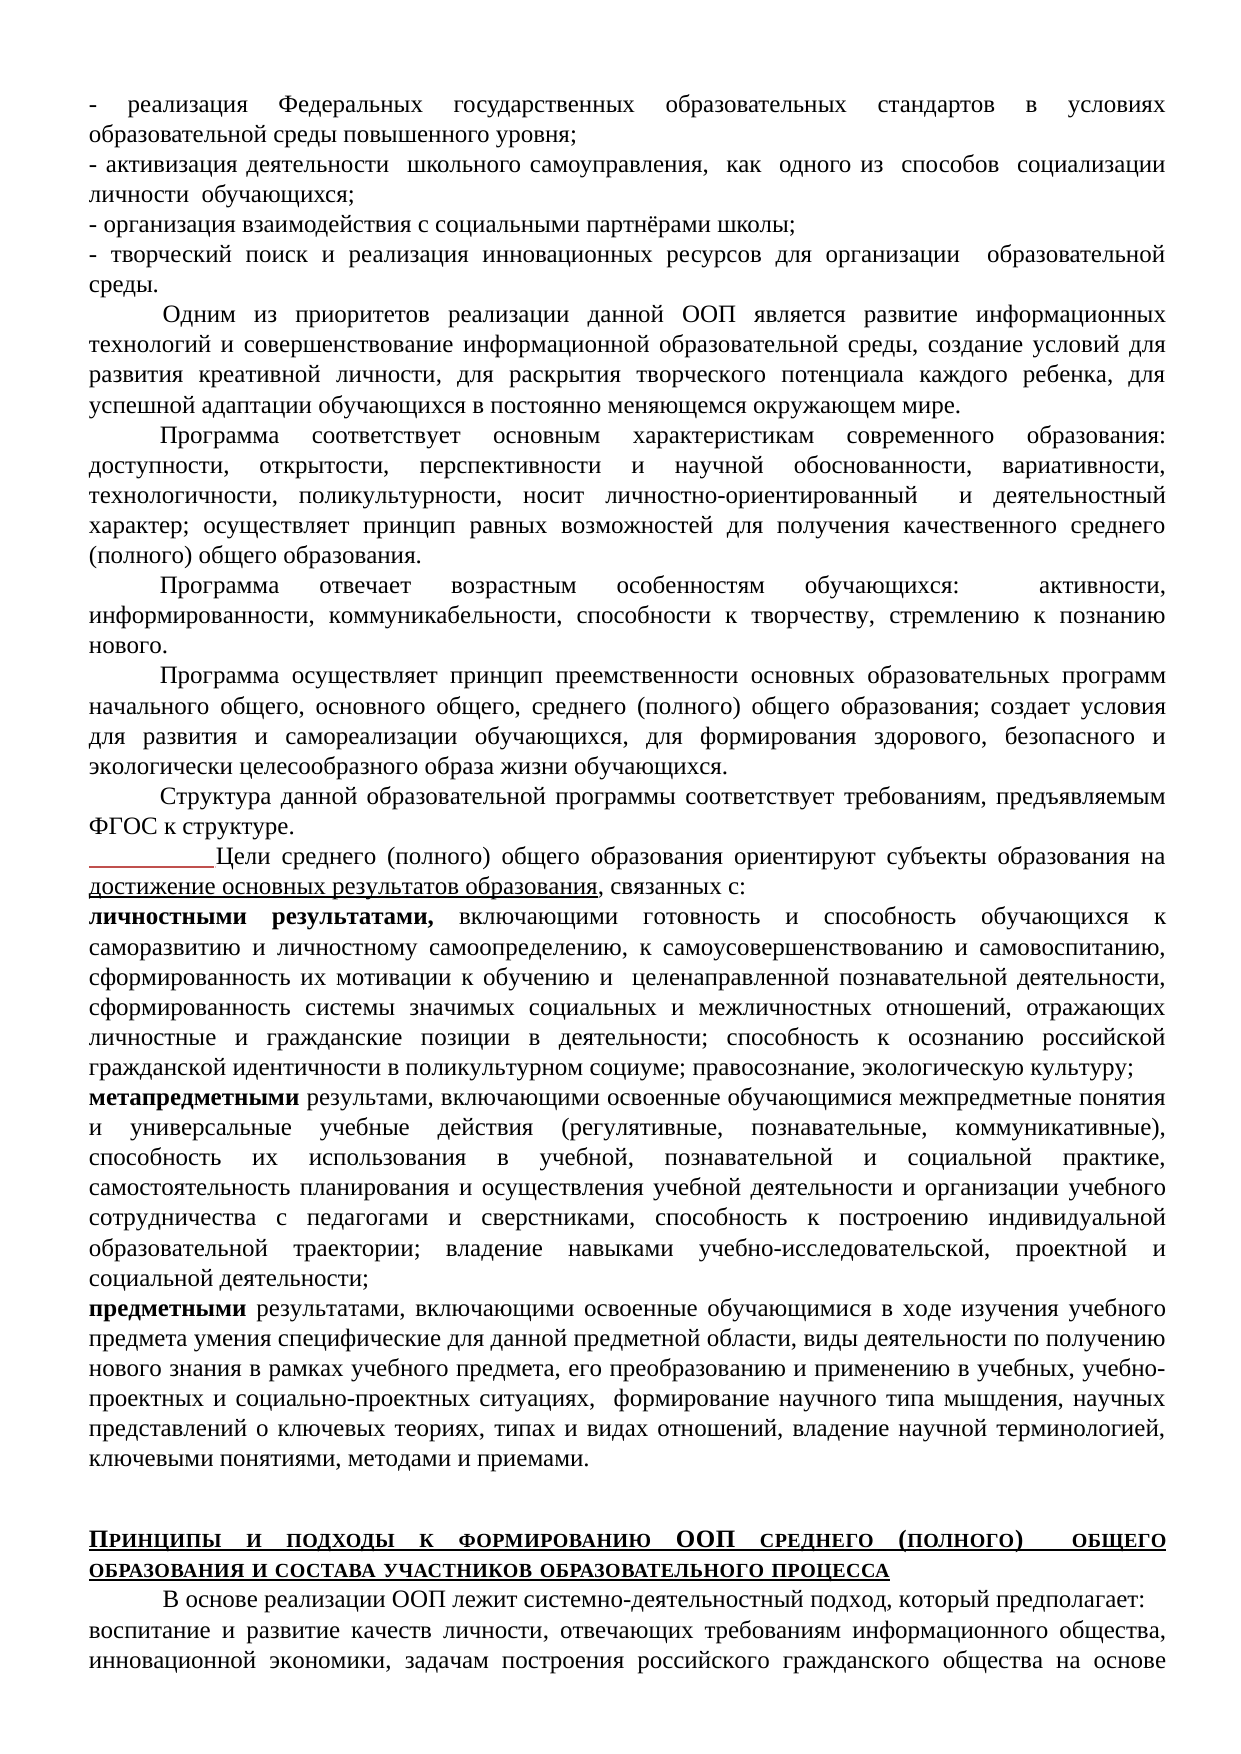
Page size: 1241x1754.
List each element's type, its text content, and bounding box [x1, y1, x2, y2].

text личностными результатами, включающими готовность и способность обучающихся к саморазвитию и личностному самоопределению, к самоусовершенствованию и самовоспитанию, сформированность их мотивации к обучению и целенаправленной познавательной деятельности, сформированность системы значимых социальных и межличностных отношений, отражающих личностные и гражданские позиции в деятельности; способность к осознанию российской гражданской идентичности в поликультурном социуме; правосознание, экологическую культуру; [89, 901, 1167, 1081]
text Программа соответствует основным характеристикам современного образования: доступности, открытости, перспективности и научной обоснованности, вариативности, технологичности, поликультурности, носит личностно-ориентированный и деятельностный характер; осуществляет принцип равных возможностей для получения качественного среднего (полного) общего образования. [89, 420, 1167, 569]
text - организация взаимодействия с социальными партнёрами школы; [89, 209, 1167, 238]
text Одним из приоритетов реализации данной ООП является развитие информационных технологий и совершенствование информационной образовательной среды, создание условий для развития креативной личности, для раскрытия творческого потенциала каждого ребенка, для успешной адаптации обучающихся в постоянно меняющемся окружающем мире. [89, 299, 1167, 418]
text Структура данной образовательной программы соответствует требованиям, предъявляемым ФГОС к структуре. [89, 781, 1167, 840]
text Программа осуществляет принцип преемственности основных образовательных программ начального общего, основного общего, среднего (полного) общего образования; создает условия для развития и самореализации обучающихся, для формирования здорового, безопасного и экологически целесообразного образа жизни обучающихся. [89, 661, 1167, 780]
text предметными результатами, включающими освоенные обучающимися в ходе изучения учебного предмета умения специфические для данной предметной области, виды деятельности по получению нового знания в рамках учебного предмета, его преобразованию и применению в учебных, учебно-проектных и социально-проектных ситуациях, формирование научного типа мышдения, научных представлений о ключевых теориях, типах и видах отношений, владение научной терминологией, ключевыми понятиями, методами и приемами. [89, 1293, 1167, 1472]
text Программа отвечает возрастным особенностям обучающихся: активности, информированности, коммуникабельности, способности к творчеству, стремлению к познанию нового. [89, 570, 1167, 659]
text метапредметными результами, включающими освоенные обучающимися межпредметные понятия и универсальные учебные действия (регулятивные, познавательные, коммуникативные), способность их использования в учебной, познавательной и социальной практике, самостоятельность планирования и осуществления учебной деятельности и организации учебного сотрудничества с педагогами и сверстниками, способность к построению индивидуальной образовательной траектории; владение навыками учебно-исследовательской, проектной и социальной деятельности; [89, 1082, 1167, 1291]
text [89, 1615, 1167, 1673]
text - активизация деятельности школьного самоуправления, как одного из способов социализации личности обучающихся; [89, 149, 1167, 208]
text В основе реализации ООП лежит системно-деятельностный подход, который предполагает: [89, 1584, 1167, 1613]
subtitle Принципы и подходы к формированию ООП среднего (полного) общего образования и состава участников образовательного процесса [89, 1524, 1167, 1583]
text - реализация Федеральных государственных образовательных стандартов в условиях образовательной среды повышенного уровня; [89, 89, 1167, 147]
text Цели среднего (полного) общего образования ориентируют субъекты образования на достижение основных результатов образования, связанных с: [89, 841, 1167, 900]
text - творческий поиск и реализация инновационных ресурсов для организации образовательной среды. [89, 239, 1167, 298]
